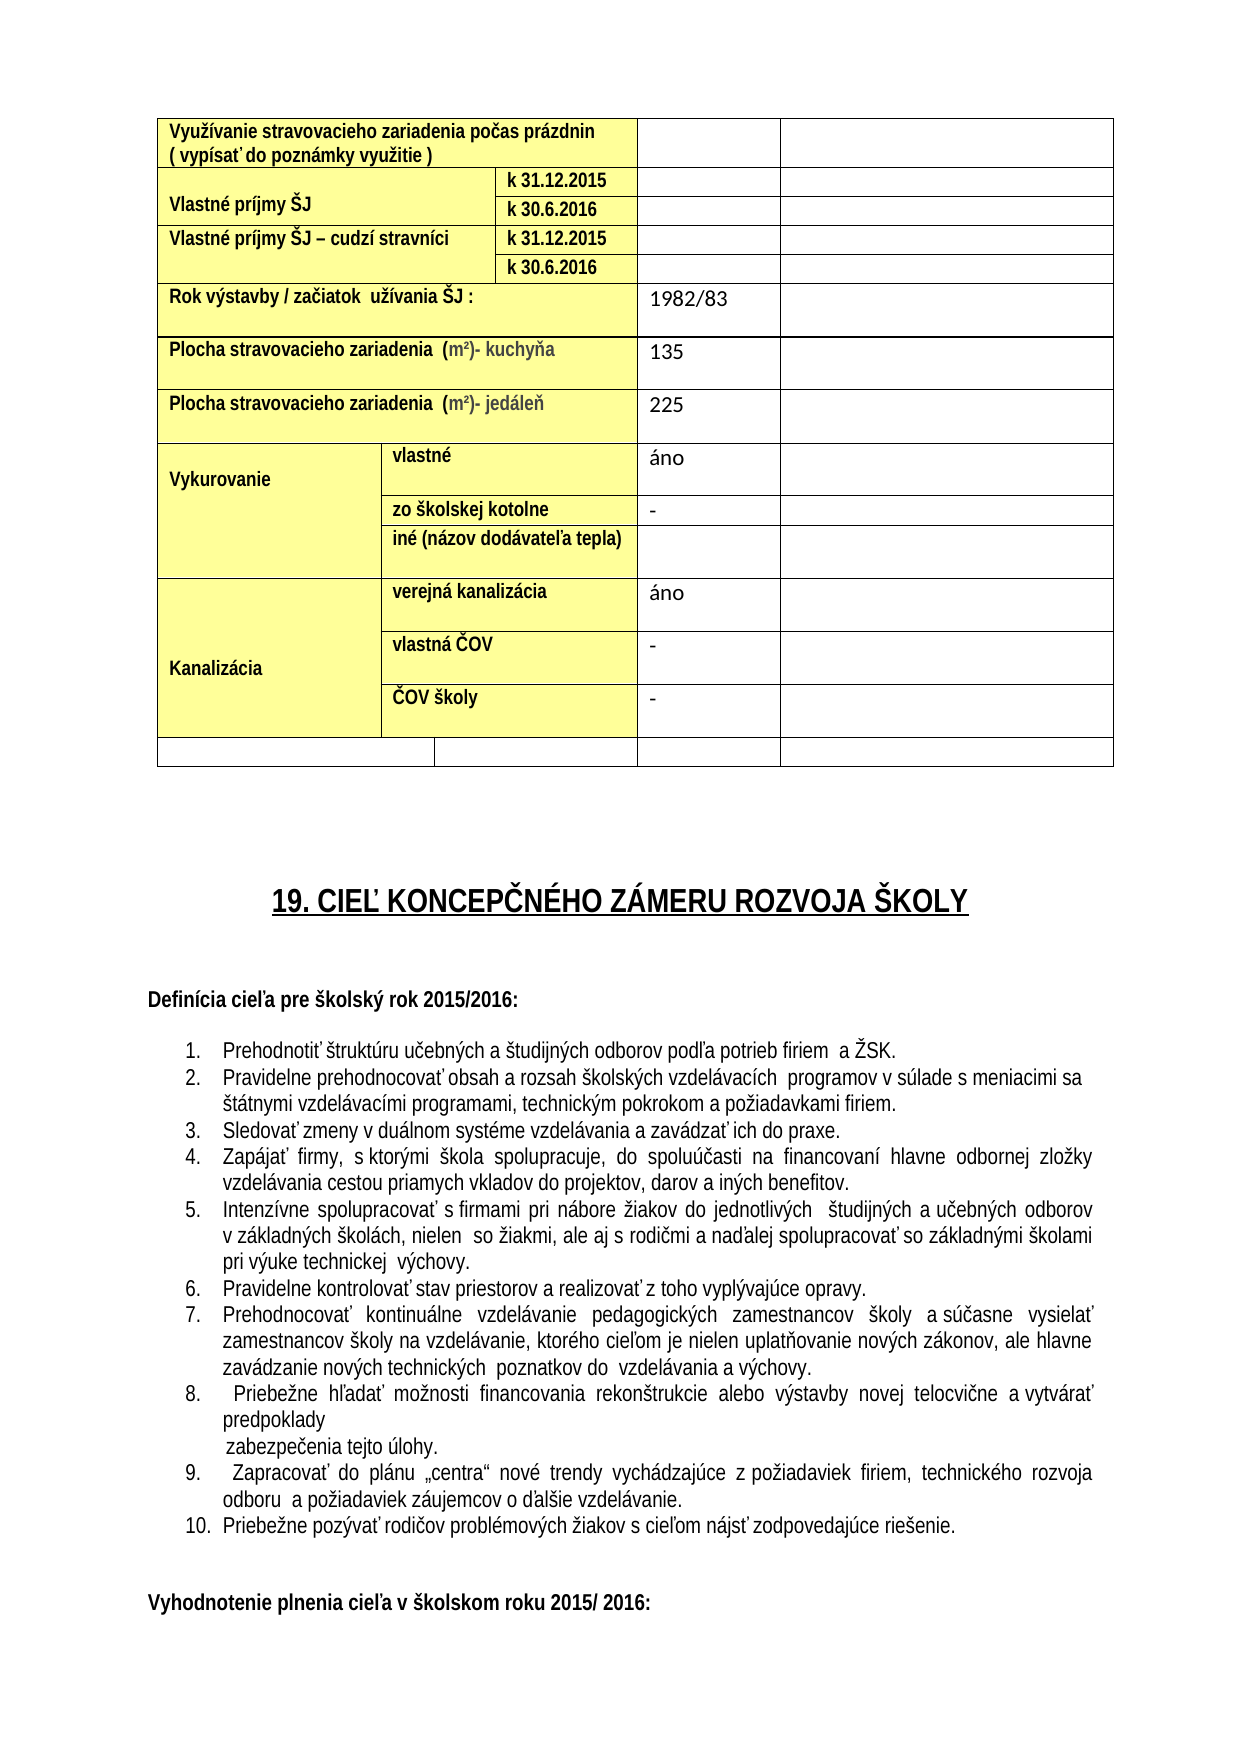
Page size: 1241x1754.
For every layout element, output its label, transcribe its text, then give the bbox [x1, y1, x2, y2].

table_cell [781, 255, 1113, 283]
list Priebežne hľadať možnosti financovania rekonštrukcie alebo výstavby novej telocvične a vytvárať predpoklady [185, 1380, 1092, 1433]
table_cell [781, 496, 1113, 524]
list zabezpečenia tejto úlohy. [148, 1433, 1092, 1459]
table_cell [638, 255, 780, 283]
table_cell [638, 197, 780, 225]
list Pravidelne kontrolovať stav priestorov a realizovať z toho vyplývajúce opravy. [185, 1275, 1092, 1301]
table_cell áno [638, 444, 780, 495]
text 19. Cieľ koncepčného zámeru rozvoja školy [148, 881, 1092, 919]
table_cell [158, 738, 434, 766]
table_cell Vykurovanie [158, 444, 381, 577]
table_cell k 31.12.2015 [496, 226, 637, 254]
table_cell ČOV školy [382, 685, 637, 737]
table_cell áno [638, 579, 780, 631]
list Sledovať zmeny v duálnom systéme vzdelávania a zavádzať ich do praxe. [185, 1117, 1092, 1143]
table_cell [781, 197, 1113, 225]
table_cell vlastné [382, 444, 637, 495]
table_cell [638, 738, 780, 766]
table_cell [781, 632, 1113, 683]
table_cell k 30.6.2016 [496, 197, 637, 225]
list Intenzívne spolupracovať s firmami pri nábore žiakov do jednotlivých študijných a učebných odborov v základných školách, nielen so žiakmi, ale aj s rodičmi a naďalej spolupracovať so základnými školami pri výuke technickej výchovy. [185, 1196, 1092, 1275]
table_cell Plocha stravovacieho zariadenia (m²)- jedáleň [158, 390, 637, 442]
table_cell [781, 119, 1113, 167]
table_cell verejná kanalizácia [382, 579, 637, 631]
table_cell [781, 579, 1113, 631]
table_cell - [638, 685, 780, 737]
table_cell zo školskej kotolne [382, 496, 637, 524]
list Prehodnotiť štruktúru učebných a študijných odborov podľa potrieb firiem a ŽSK. [185, 1037, 1092, 1064]
table_cell [781, 444, 1113, 495]
table_cell [781, 526, 1113, 577]
list Pravidelne prehodnocovať obsah a rozsah školských vzdelávacích programov v súlade s meniacimi sa štátnymi vzdelávacími programami, technickým pokrokom a požiadavkami firiem. [185, 1064, 1092, 1117]
text Vyhodnotenie plnenia cieľa v školskom roku 2015/ 2016: [148, 1589, 1092, 1616]
table_cell 225 [638, 390, 780, 442]
table_cell [781, 226, 1113, 254]
table_cell iné (názov dodávateľa tepla) [382, 526, 637, 577]
text Definícia cieľa pre školský rok 2015/2016: [148, 986, 1092, 1013]
table_cell [638, 526, 780, 577]
table_cell [638, 119, 780, 167]
table_cell Vlastné príjmy ŠJ [158, 168, 495, 225]
list Priebežne pozývať rodičov problémových žiakov s cieľom nájsť zodpovedajúce riešenie. [185, 1512, 1092, 1538]
table_cell [781, 338, 1113, 389]
table_cell k 30.6.2016 [496, 255, 637, 283]
table_cell vlastná ČOV [382, 632, 637, 683]
table_cell [781, 738, 1113, 766]
table_cell Rok výstavby / začiatok užívania ŠJ : [158, 284, 637, 336]
list Zapájať firmy, s ktorými škola spolupracuje, do spoluúčasti na financovaní hlavne odbornej zložky vzdelávania cestou priamych vkladov do projektov, darov a iných benefitov. [185, 1143, 1092, 1196]
table_cell Vlastné príjmy ŠJ – cudzí stravníci [158, 226, 495, 283]
table_cell - [638, 496, 780, 524]
table_cell 1982/83 [638, 284, 780, 336]
table_cell [638, 168, 780, 196]
table_cell [638, 226, 780, 254]
list Zapracovať do plánu „centra“ nové trendy vychádzajúce z požiadaviek firiem, technického rozvoja odboru a požiadaviek záujemcov o ďalšie vzdelávanie. [185, 1459, 1092, 1512]
table_cell Kanalizácia [158, 579, 381, 737]
table_cell [781, 685, 1113, 737]
table_cell [781, 284, 1113, 336]
table_cell - [638, 632, 780, 683]
table_cell 135 [638, 338, 780, 389]
table_cell [781, 390, 1113, 442]
list Prehodnocovať kontinuálne vzdelávanie pedagogických zamestnancov školy a súčasne vysielať zamestnancov školy na vzdelávanie, ktorého cieľom je nielen uplatňovanie nových zákonov, ale hlavne zavádzanie nových technických poznatkov do vzdelávania a výchovy. [185, 1301, 1092, 1380]
table_cell Plocha stravovacieho zariadenia (m²)- kuchyňa [158, 338, 637, 389]
table_cell k 31.12.2015 [496, 168, 637, 196]
table_cell [435, 738, 637, 766]
table_cell [781, 168, 1113, 196]
table_cell Využívanie stravovacieho zariadenia počas prázdnin ( vypísať do poznámky využitie ) [158, 119, 637, 167]
